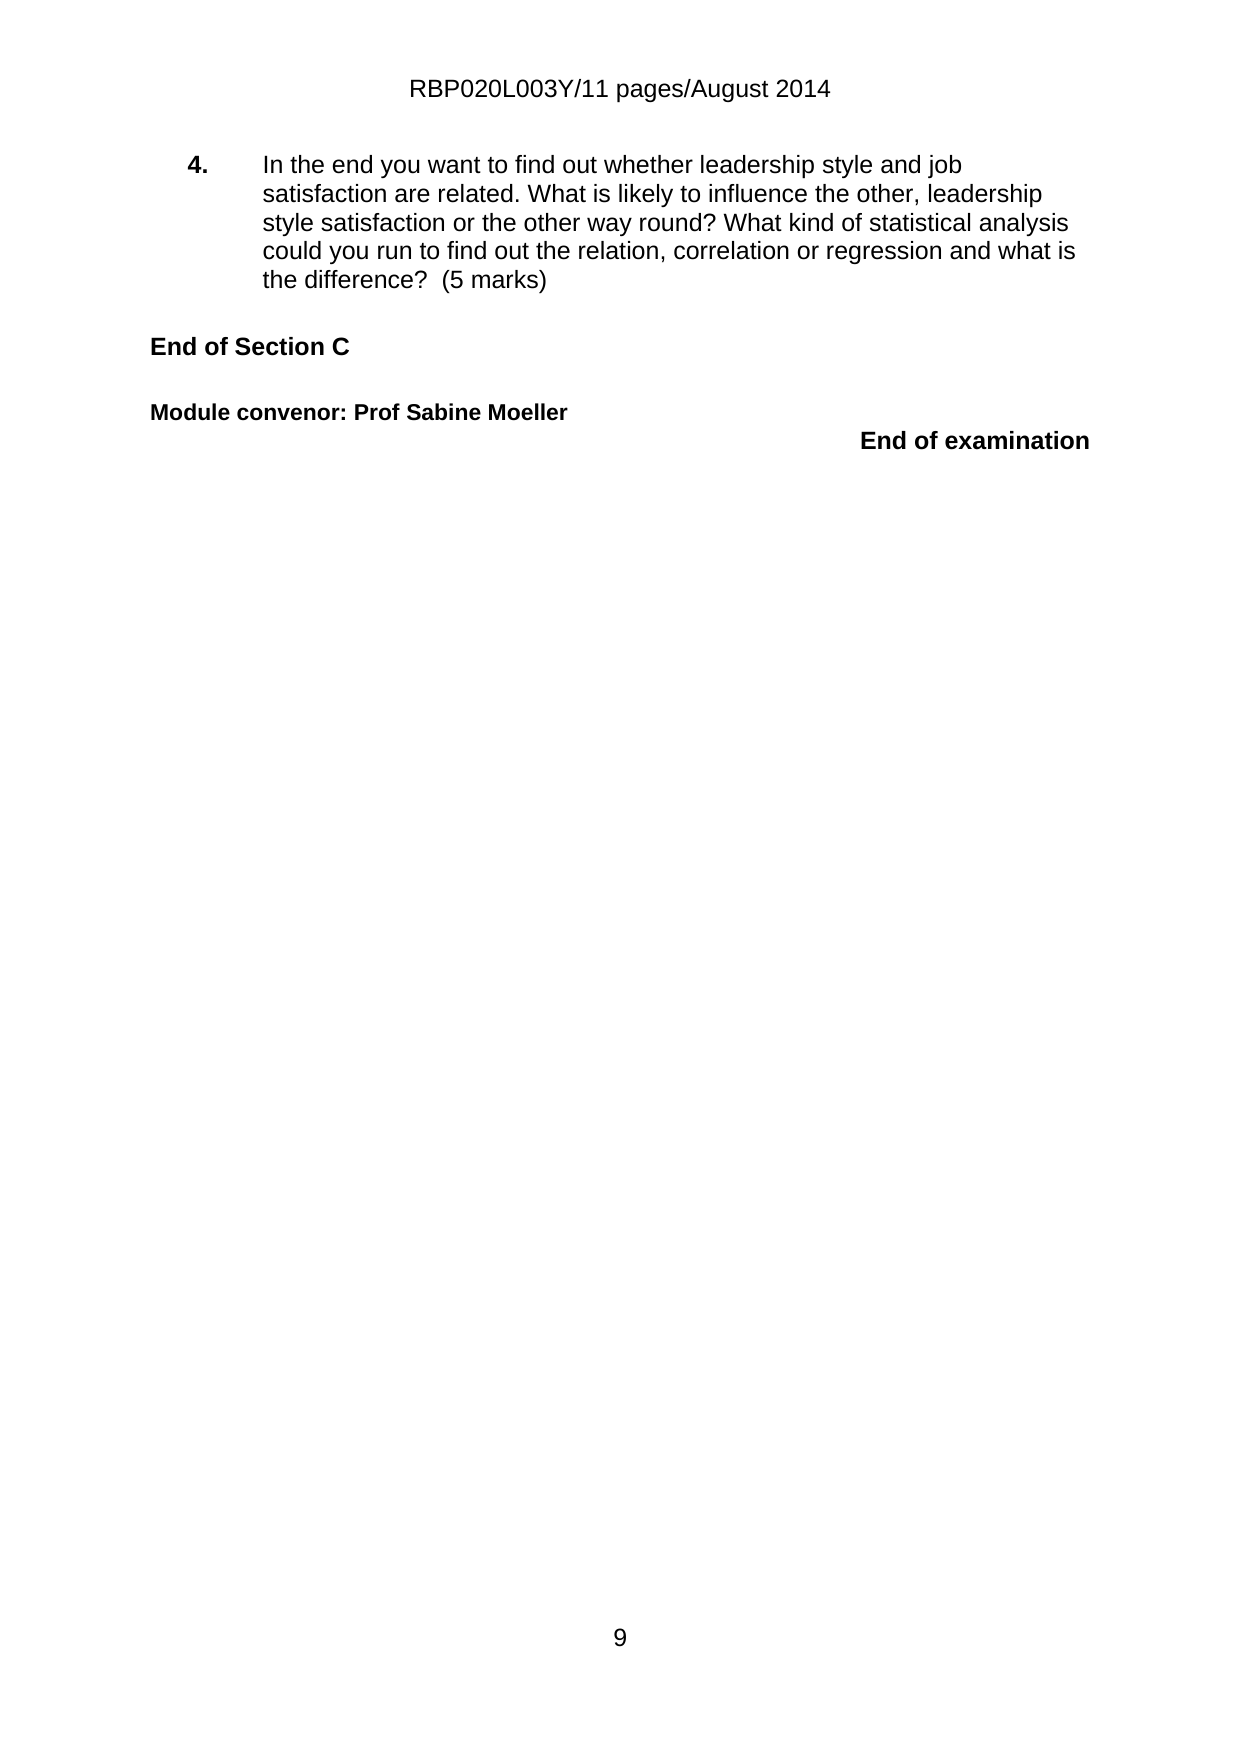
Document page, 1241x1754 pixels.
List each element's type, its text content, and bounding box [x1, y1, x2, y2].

text Module convenor: Prof Sabine Moeller [150, 399, 1090, 426]
text End of examination [150, 426, 1090, 454]
text End of Section C [150, 332, 1090, 361]
list In the end you want to find out whether leadership style and job satisfaction are related. What is likely to influence the other, leadership style satisfaction or the other way round? What kind of statistical analysis could you run to find out the relation, correlation or regression and what is the difference? (5 marks) [187, 150, 1090, 294]
